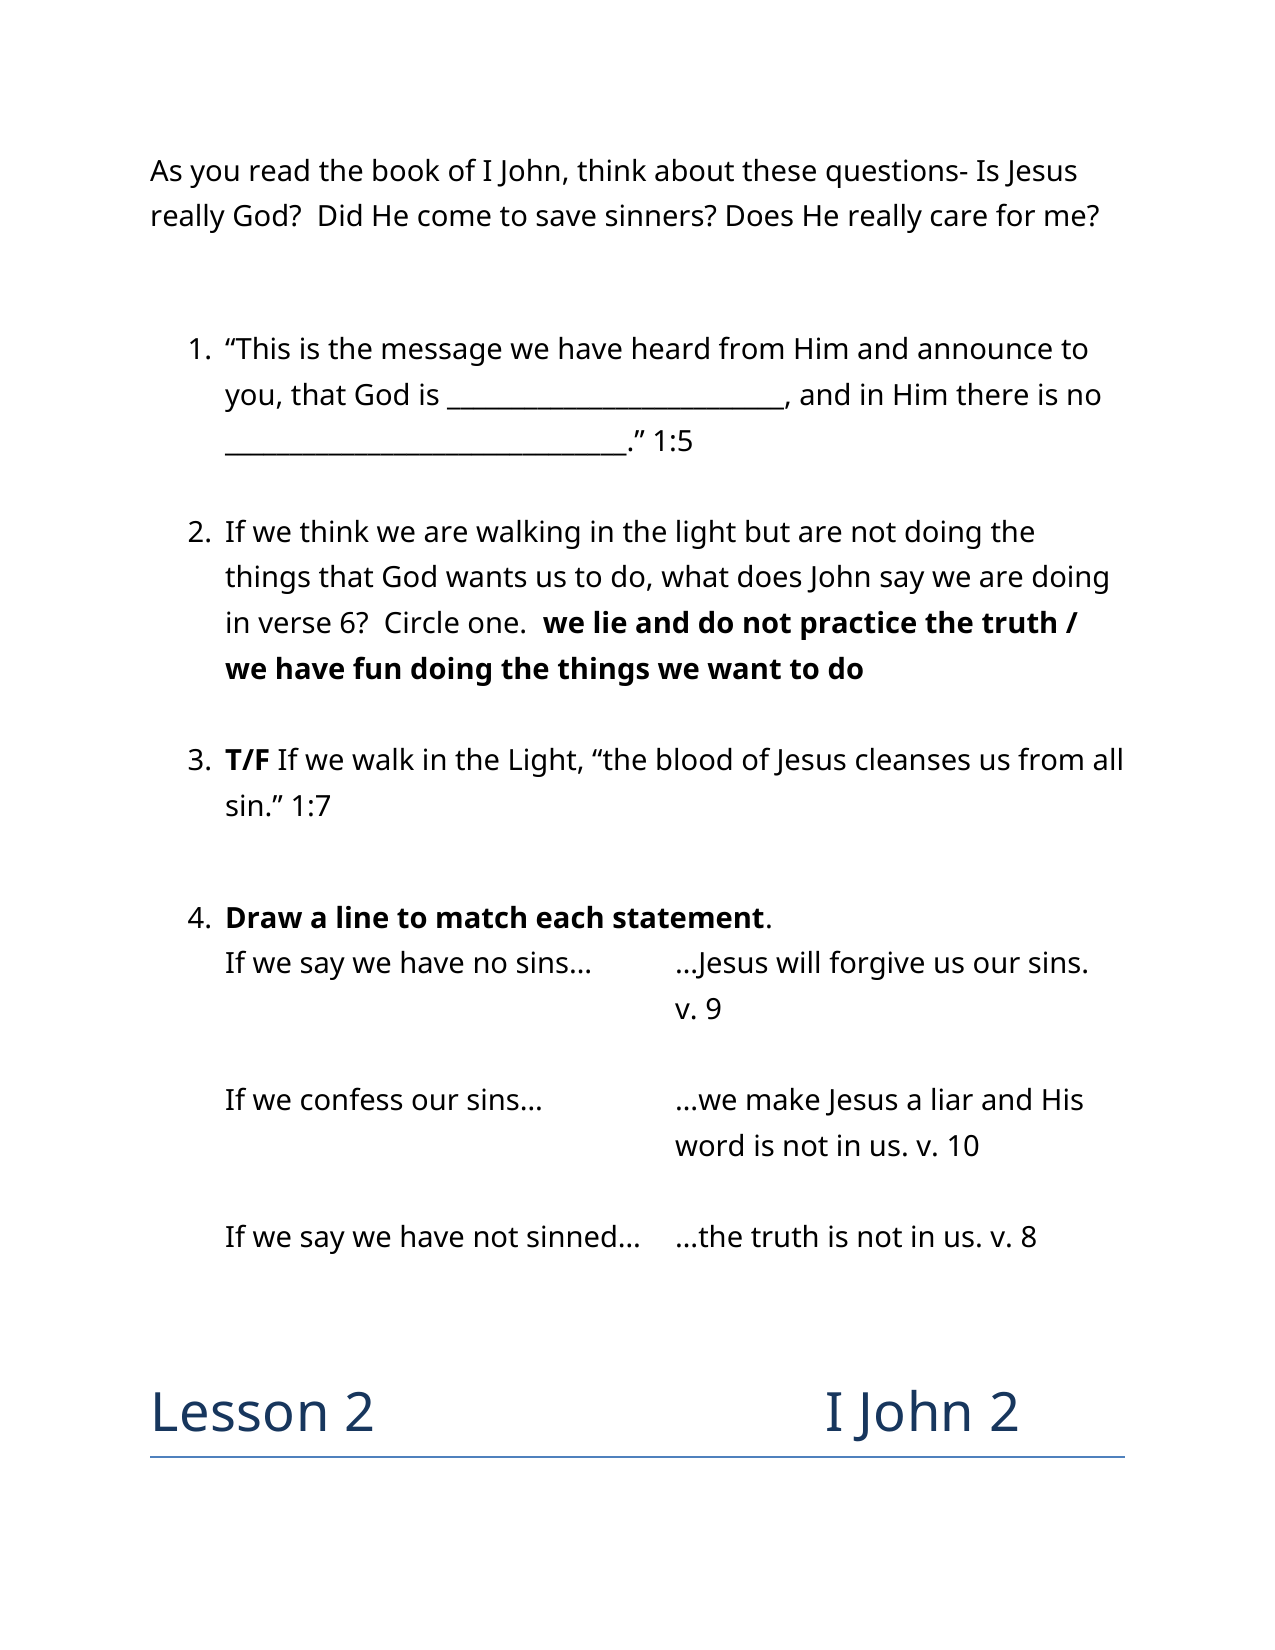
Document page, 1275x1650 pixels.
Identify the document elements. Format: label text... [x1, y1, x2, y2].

list If we say we have not sinned… …the truth is not in us. v. 8 [225, 1216, 1125, 1256]
list If we say we have no sins… …Jesus will forgive us our sins. v. 9 [225, 942, 1125, 1028]
list If we think we are walking in the light but are not doing the things that God wants us to do, what does John say we are doing in verse 6? Circle one. we lie and do not practice the truth / we have fun doing the things we want to do [187, 511, 1125, 688]
text As you read the book of I John, think about these questions- Is Jesus really God? Did He come to save sinners? Does He really care for me? [150, 150, 1125, 235]
list T/F If we walk in the Light, “the blood of Jesus cleanses us from all sin.” 1:7 [187, 739, 1125, 824]
list Draw a line to match each statement. [187, 897, 1125, 937]
list “This is the message we have heard from Him and announce to you, that God is __________________________, and in Him there is no _______________________________.” 1:5 [187, 328, 1125, 459]
list If we confess our sins… …we make Jesus a liar and His word is not in us. v. 10 [225, 1079, 1125, 1165]
title Lesson 2 I John 2 [150, 1374, 1125, 1456]
